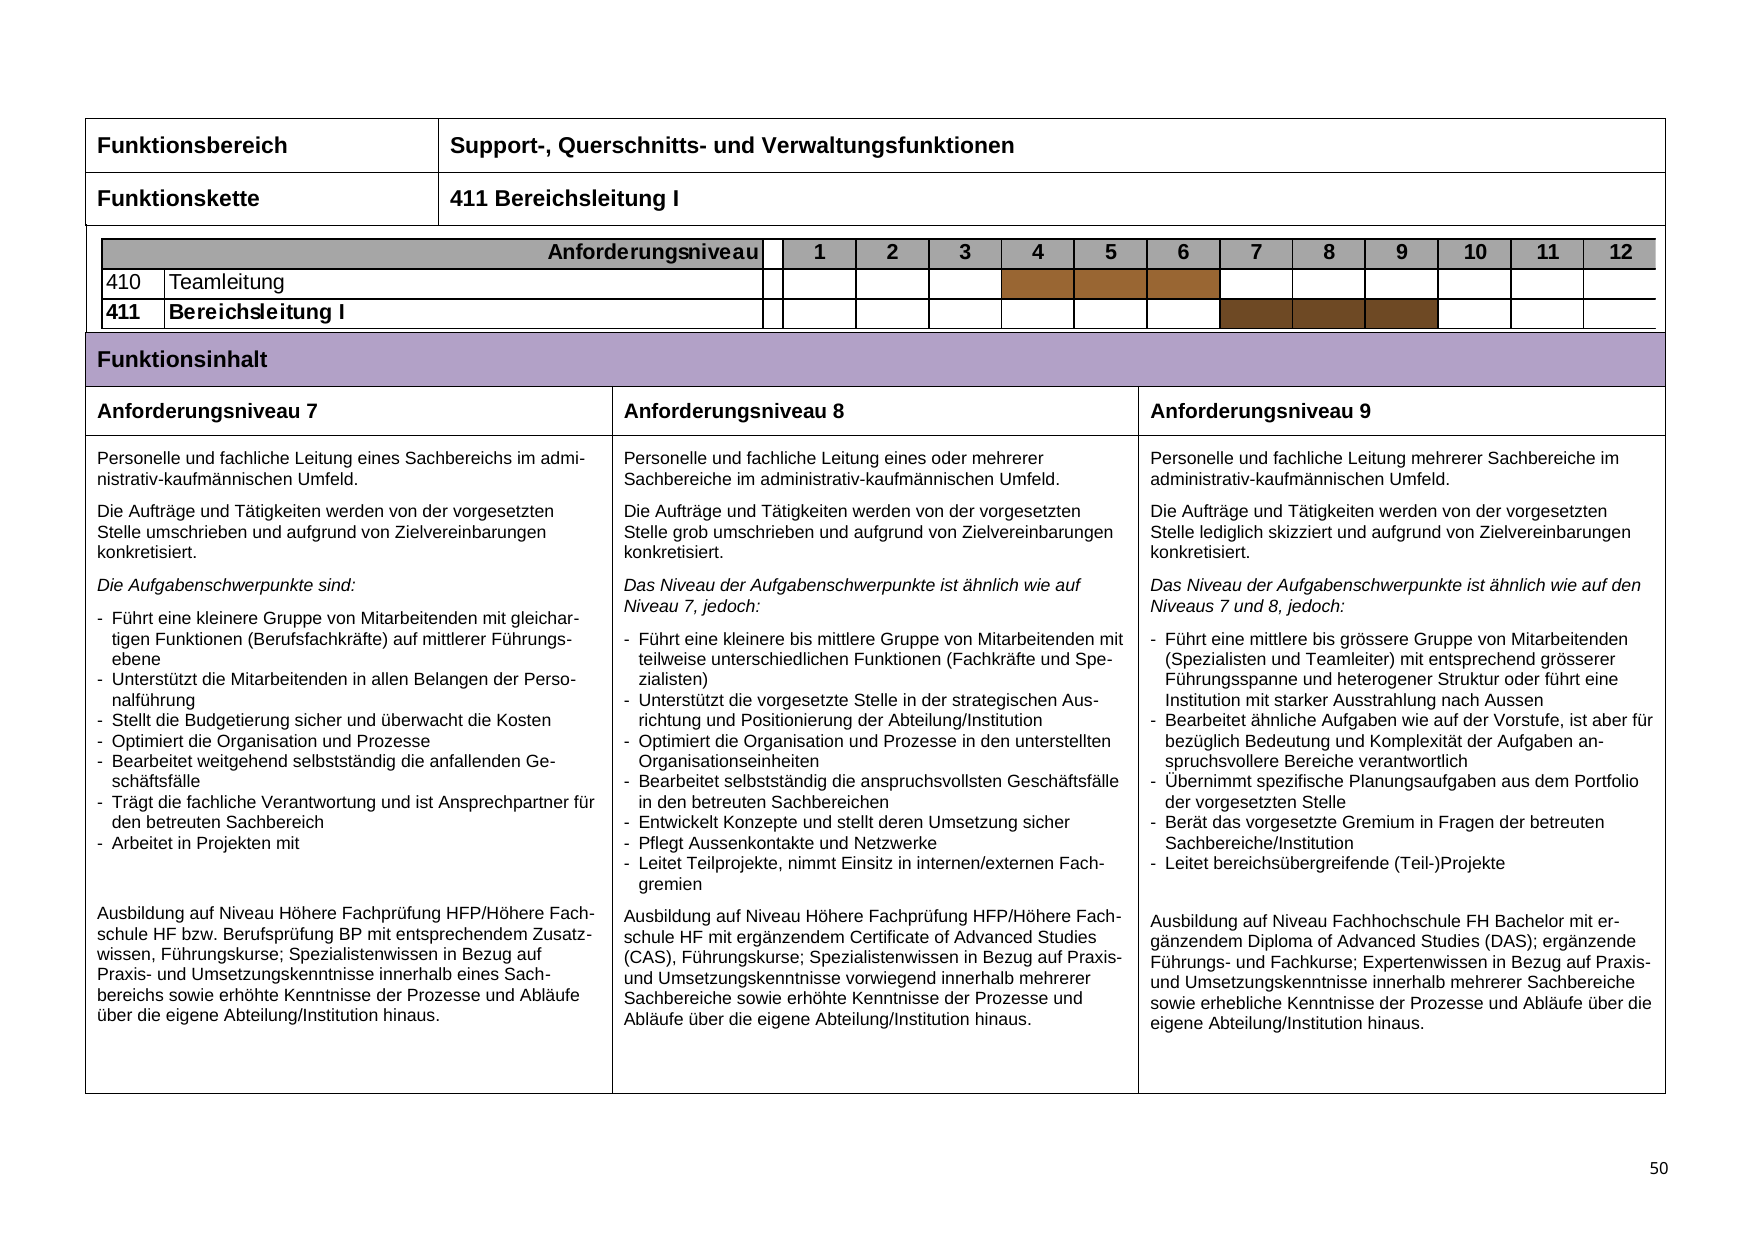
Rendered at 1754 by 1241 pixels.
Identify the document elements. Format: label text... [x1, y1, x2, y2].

table_cell Anforderungsniveau 7 [86, 387, 612, 435]
table_cell [87, 226, 1665, 332]
table_cell Anforderungsniveau 9 [1139, 387, 1665, 435]
table_cell Personelle und fachliche Leitung eines oder mehrerer Sachbereiche im administrativ-kaufmännischen Umfeld. Die Aufträge und Tätigkeiten werden von der vorgesetzten Stelle grob umschrieben und aufgrund von Zielvereinbarungen konkretisiert. Das Niveau der Aufgabenschwerpunkte ist ähnlich wie auf Niveau 7, jedoch: Führt eine kleinere bis mittlere Gruppe von Mitarbeitenden mit teilweise unterschiedlichen Funktionen (Fachkräfte und Spezialisten) Unterstützt die vorgesetzte Stelle in der strategischen Ausrichtung und Positionierung der Abteilung/Institution Optimiert die Organisation und Prozesse in den unterstellten Organisationseinheiten Bearbeitet selbstständig die anspruchsvollsten Geschäftsfälle in den betreuten Sachbereichen Entwickelt Konzepte und stellt deren Umsetzung sicher Pflegt Aussenkontakte und Netzwerke Leitet Teilprojekte, nimmt Einsitz in internen/externen Fachgremien Ausbildung auf Niveau Höhere Fachprüfung HFP/Höhere Fachschule HF mit ergänzendem Certificate of Advanced Studies (CAS), Führungskurse; Spezialistenwissen in Bezug auf Praxis- und Umsetzungskenntnisse vorwiegend innerhalb mehrerer Sachbereiche sowie erhöhte Kenntnisse der Prozesse und Abläufe über die eigene Abteilung/Institution hinaus. [613, 436, 1138, 1093]
table_cell Personelle und fachliche Leitung mehrerer Sachbereiche im administrativ-kaufmännischen Umfeld. Die Aufträge und Tätigkeiten werden von der vorgesetzten Stelle lediglich skizziert und aufgrund von Zielvereinbarungen konkretisiert. Das Niveau der Aufgabenschwerpunkte ist ähnlich wie auf den Niveaus 7 und 8, jedoch: Führt eine mittlere bis grössere Gruppe von Mitarbeitenden (Spezialisten und Teamleiter) mit entsprechend grösserer Führungsspanne und heterogener Struktur oder führt eine Institution mit starker Ausstrahlung nach Aussen Bearbeitet ähnliche Aufgaben wie auf der Vorstufe, ist aber für bezüglich Bedeutung und Komplexität der Aufgaben anspruchsvollere Bereiche verantwortlich Übernimmt spezifische Planungsaufgaben aus dem Portfolio der vorgesetzten Stelle Berät das vorgesetzte Gremium in Fragen der betreuten Sachbereiche/Institution Leitet bereichsübergreifende (Teil-)Projekte Ausbildung auf Niveau Fachhochschule FH Bachelor mit ergänzendem Diploma of Advanced Studies (DAS); ergänzende Führungs- und Fachkurse; Expertenwissen in Bezug auf Praxis- und Umsetzungskenntnisse innerhalb mehrerer Sachbereiche sowie erhebliche Kenntnisse der Prozesse und Abläufe über die eigene Abteilung/Institution hinaus. [1139, 436, 1665, 1093]
table_cell Anforderungsniveau 8 [613, 387, 1138, 435]
table_header Funktionsbereich [86, 119, 438, 172]
table_cell 411 Bereichsleitung I [439, 173, 1665, 225]
table_cell Funktionsinhalt [86, 333, 1665, 386]
table_header Support-, Querschnitts- und Verwaltungsfunktionen [439, 119, 1665, 172]
table_cell Funktionskette [86, 173, 438, 225]
table_cell Personelle und fachliche Leitung eines Sachbereichs im administrativ-kaufmännischen Umfeld. Die Aufträge und Tätigkeiten werden von der vorgesetzten Stelle umschrieben und aufgrund von Zielvereinbarungen konkretisiert. Die Aufgabenschwerpunkte sind: Führt eine kleinere Gruppe von Mitarbeitenden mit gleichartigen Funktionen (Berufsfachkräfte) auf mittlerer Führungsebene Unterstützt die Mitarbeitenden in allen Belangen der Personalführung Stellt die Budgetierung sicher und überwacht die Kosten Optimiert die Organisation und Prozesse Bearbeitet weitgehend selbstständig die anfallenden Geschäftsfälle Trägt die fachliche Verantwortung und ist Ansprechpartner für den betreuten Sachbereich Arbeitet in Projekten mit Ausbildung auf Niveau Höhere Fachprüfung HFP/Höhere Fachschule HF bzw. Berufsprüfung BP mit entsprechendem Zusatzwissen, Führungskurse; Spezialistenwissen in Bezug auf Praxis- und Umsetzungskenntnisse innerhalb eines Sachbereichs sowie erhöhte Kenntnisse der Prozesse und Abläufe über die eigene Abteilung/Institution hinaus. [86, 436, 612, 1093]
